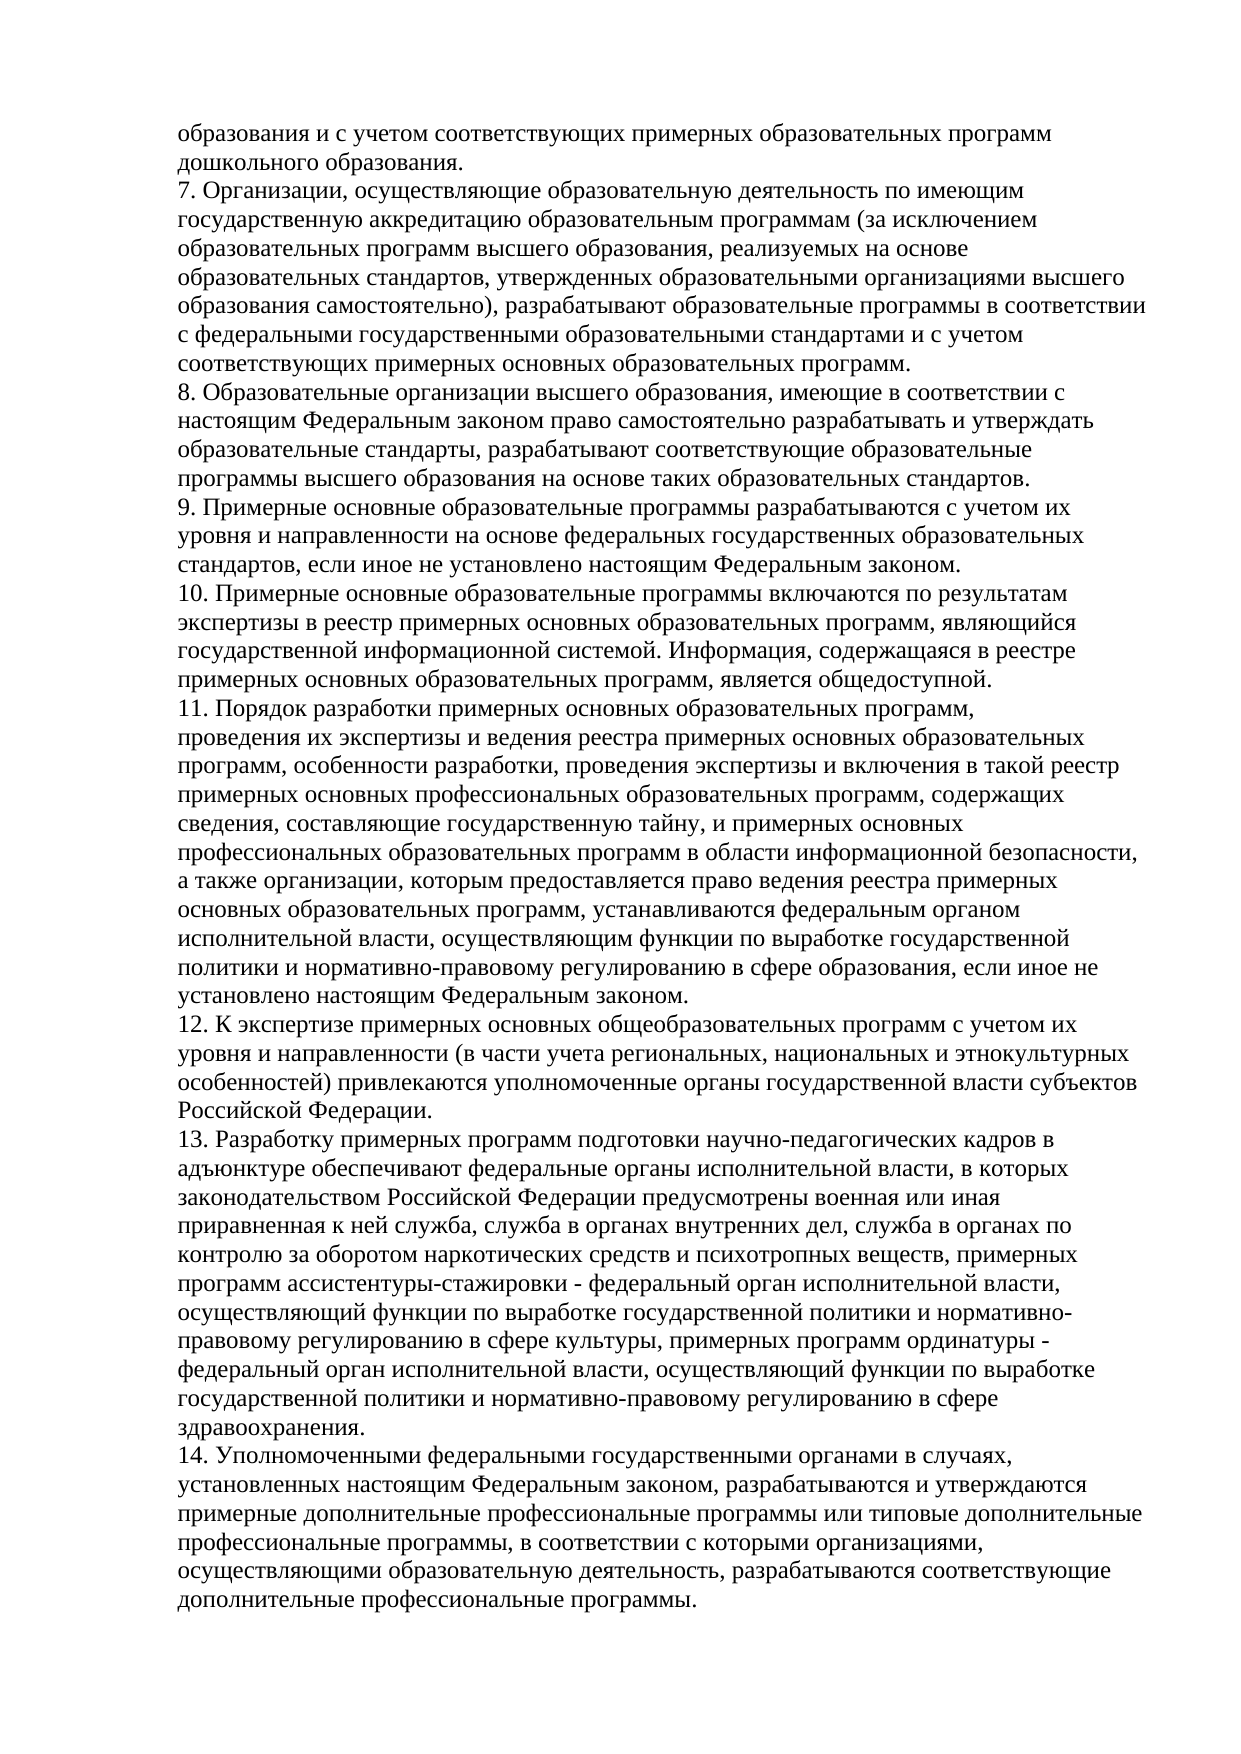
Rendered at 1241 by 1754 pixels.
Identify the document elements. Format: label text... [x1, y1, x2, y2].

text уровня и направленности (в части учета региональных, национальных и этнокультурных [177, 1038, 1152, 1067]
text приравненная к ней служба, служба в органах внутренних дел, служба в органах по [177, 1211, 1152, 1239]
text образования самостоятельно), разрабатывают образовательные программы в соответствии [177, 291, 1152, 319]
text федеральный орган исполнительной власти, осуществляющий функции по выработке [177, 1354, 1152, 1383]
text законодательством Российской Федерации предусмотрены военная или иная [177, 1182, 1152, 1211]
text правовому регулированию в сфере культуры, примерных программ ординатуры - [177, 1326, 1152, 1354]
text адъюнктуре обеспечивают федеральные органы исполнительной власти, в которых [177, 1153, 1152, 1182]
text 8. Образовательные организации высшего образования, имеющие в соответствии с [177, 377, 1152, 406]
text государственной информационной системой. Информация, содержащаяся в реестре [177, 636, 1152, 664]
text программы высшего образования на основе таких образовательных стандартов. [177, 463, 1152, 492]
text образовательных программ высшего образования, реализуемых на основе [177, 233, 1152, 262]
text профессиональных образовательных программ в области информационной безопасности, [177, 837, 1152, 866]
text профессиональные программы, в соответствии с которыми организациями, [177, 1527, 1152, 1556]
text государственной политики и нормативно-правовому регулированию в сфере [177, 1383, 1152, 1412]
text образовательных стандартов, утвержденных образовательными организациями высшего [177, 262, 1152, 291]
text настоящим Федеральным законом право самостоятельно разрабатывать и утверждать [177, 406, 1152, 434]
text Российской Федерации. [177, 1096, 1152, 1124]
text а также организации, которым предоставляется право ведения реестра примерных [177, 866, 1152, 894]
text образовательные стандарты, разрабатывают соответствующие образовательные [177, 434, 1152, 463]
text осуществляющими образовательную деятельность, разрабатываются соответствующие [177, 1556, 1152, 1584]
text экспертизы в реестр примерных основных образовательных программ, являющийся [177, 607, 1152, 636]
text установлено настоящим Федеральным законом. [177, 981, 1152, 1009]
text проведения их экспертизы и ведения реестра примерных основных образовательных [177, 722, 1152, 751]
text сведения, составляющие государственную тайну, и примерных основных [177, 808, 1152, 837]
text уровня и направленности на основе федеральных государственных образовательных [177, 521, 1152, 549]
text 13. Разработку примерных программ подготовки научно-педагогических кадров в [177, 1124, 1152, 1153]
text 9. Примерные основные образовательные программы разрабатываются с учетом их [177, 492, 1152, 521]
text с федеральными государственными образовательными стандартами и с учетом [177, 319, 1152, 348]
text политики и нормативно-правовому регулированию в сфере образования, если иное не [177, 952, 1152, 981]
text 10. Примерные основные образовательные программы включаются по результатам [177, 578, 1152, 607]
text примерных основных профессиональных образовательных программ, содержащих [177, 779, 1152, 808]
text установленных настоящим Федеральным законом, разрабатываются и утверждаются [177, 1469, 1152, 1498]
text государственную аккредитацию образовательным программам (за исключением [177, 204, 1152, 233]
text примерные дополнительные профессиональные программы или типовые дополнительные [177, 1498, 1152, 1527]
text дошкольного образования. [177, 147, 1152, 176]
text образования и с учетом соответствующих примерных образовательных программ [177, 118, 1152, 147]
text 14. Уполномоченными федеральными государственными органами в случаях, [177, 1441, 1152, 1469]
text программ ассистентуры-стажировки - федеральный орган исполнительной власти, [177, 1268, 1152, 1297]
text 7. Организации, осуществляющие образовательную деятельность по имеющим [177, 176, 1152, 204]
text примерных основных образовательных программ, является общедоступной. [177, 664, 1152, 693]
text 12. К экспертизе примерных основных общеобразовательных программ с учетом их [177, 1009, 1152, 1038]
text здравоохранения. [177, 1412, 1152, 1441]
text соответствующих примерных основных образовательных программ. [177, 348, 1152, 377]
text осуществляющий функции по выработке государственной политики и нормативно- [177, 1297, 1152, 1326]
text 11. Порядок разработки примерных основных образовательных программ, [177, 693, 1152, 722]
text основных образовательных программ, устанавливаются федеральным органом [177, 894, 1152, 923]
text исполнительной власти, осуществляющим функции по выработке государственной [177, 923, 1152, 952]
text особенностей) привлекаются уполномоченные органы государственной власти субъектов [177, 1067, 1152, 1096]
text программ, особенности разработки, проведения экспертизы и включения в такой реестр [177, 751, 1152, 779]
text стандартов, если иное не установлено настоящим Федеральным законом. [177, 549, 1152, 578]
text дополнительные профессиональные программы. [177, 1584, 1152, 1613]
text контролю за оборотом наркотических средств и психотропных веществ, примерных [177, 1239, 1152, 1268]
